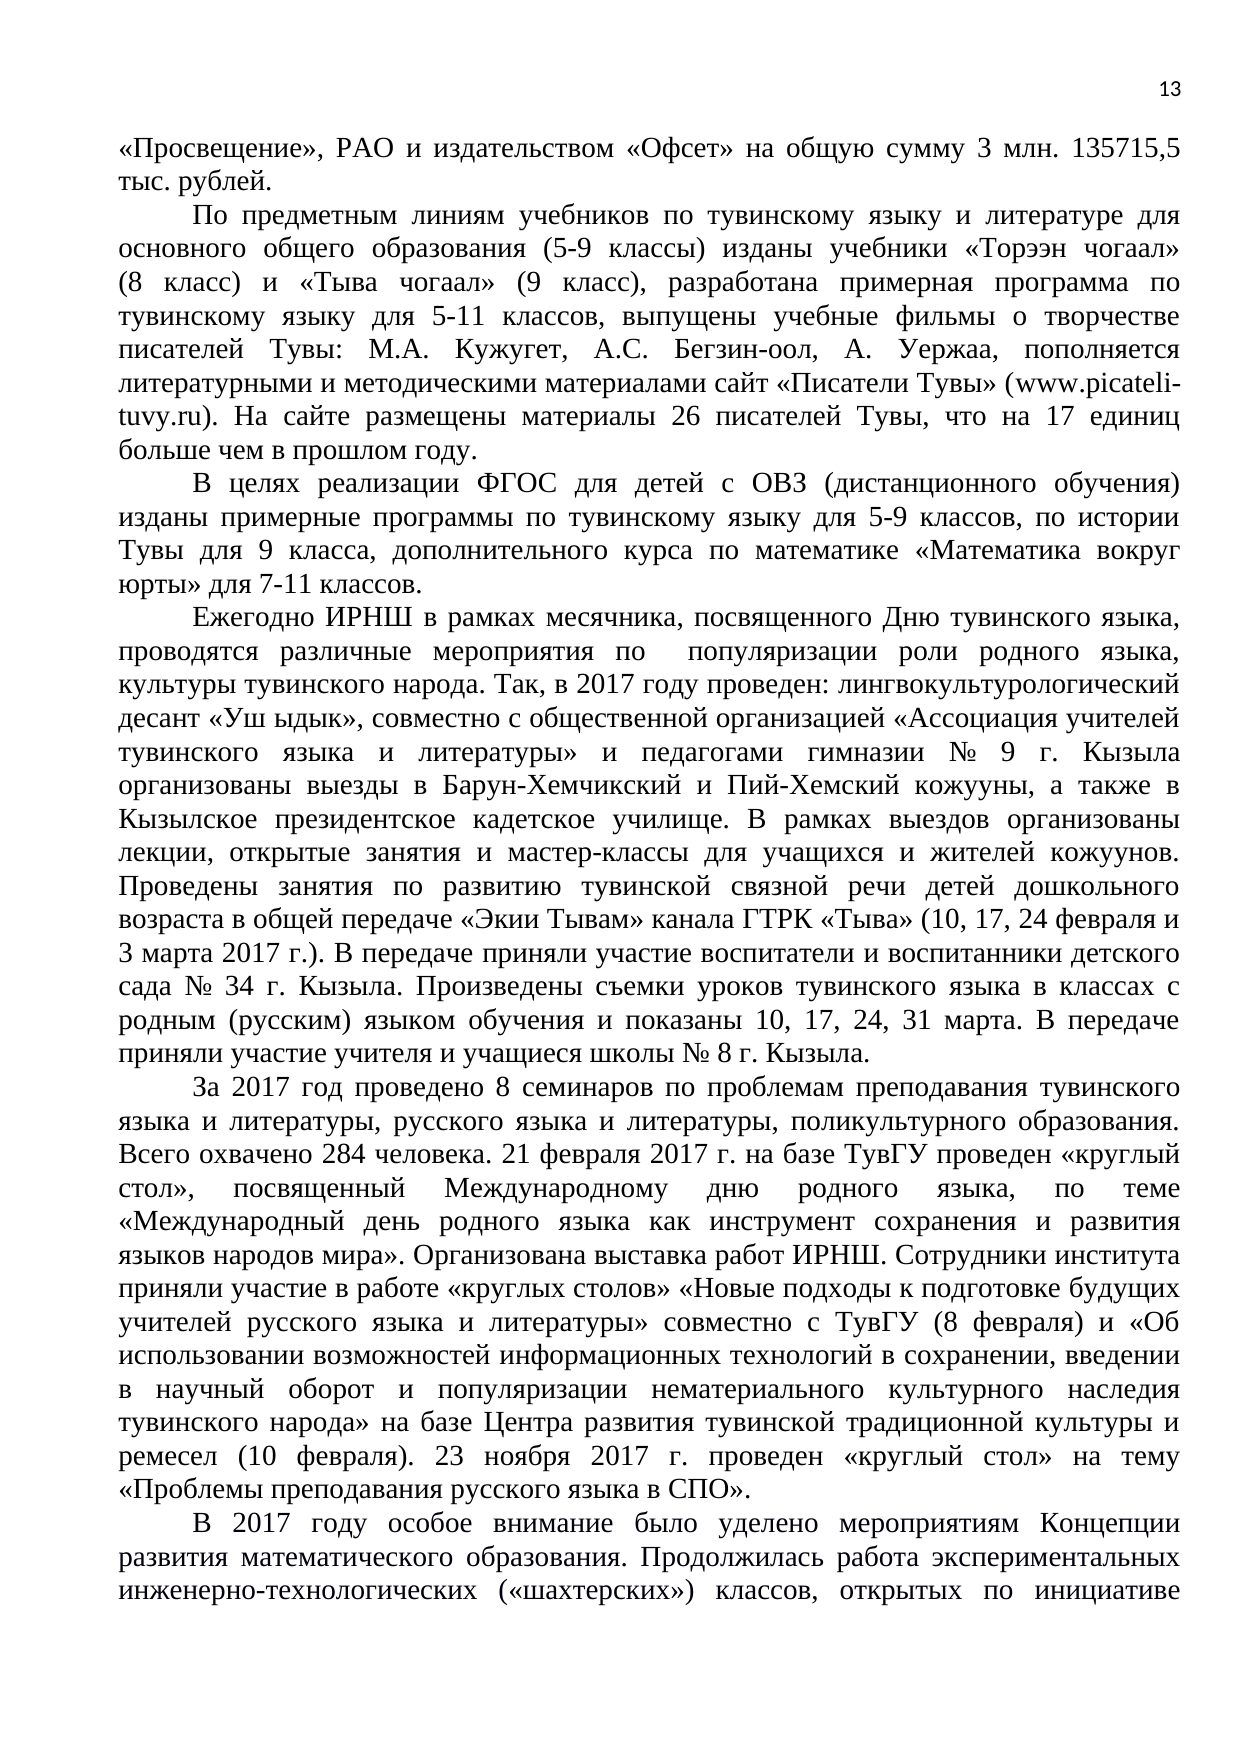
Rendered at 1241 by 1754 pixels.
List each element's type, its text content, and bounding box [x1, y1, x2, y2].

text По предметным линиям учебников по тувинскому языку и литературе для основного общего образования (5-9 классы) изданы учебники «Торээн чогаал» (8 класс) и «Тыва чогаал» (9 класс), разработана примерная программа по тувинскому языку для 5-11 классов, выпущены учебные фильмы о творчестве писателей Тувы: М.А. Кужугет, А.С. Бегзин-оол, А. Уержаа, пополняется литературными и методическими материалами сайт «Писатели Тувы» (www.picateli-tuvy.ru). На сайте размещены материалы 26 писателей Тувы, что на 17 единиц больше чем в прошлом году. [118, 197, 1181, 465]
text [118, 130, 1181, 197]
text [118, 1505, 1181, 1606]
text За 2017 год проведено 8 семинаров по проблемам преподавания тувинского языка и литературы, русского языка и литературы, поликультурного образования. Всего охвачено 284 человека. 21 февраля 2017 г. на базе ТувГУ проведен «круглый стол», посвященный Международному дню родного языка, по теме «Международный день родного языка как инструмент сохранения и развития языков народов мира». Организована выставка работ ИРНШ. Сотрудники института приняли участие в работе «круглых столов» «Новые подходы к подготовке будущих учителей русского языка и литературы» совместно с ТувГУ (8 февраля) и «Об использовании возможностей информационных технологий в сохранении, введении в научный оборот и популяризации нематериального культурного наследия тувинского народа» на базе Центра развития тувинской традиционной культуры и ремесел (10 февраля). 23 ноября 2017 г. проведен «круглый стол» на тему «Проблемы преподавания русского языка в СПО». [118, 1069, 1181, 1505]
text Ежегодно ИРНШ в рамках месячника, посвященного Дню тувинского языка, проводятся различные мероприятия по популяризации роли родного языка, культуры тувинского народа. Так, в 2017 году проведен: лингвокультурологический десант «Уш ыдык», совместно с общественной организацией «Ассоциация учителей тувинского языка и литературы» и педагогами гимназии № 9 г. Кызыла организованы выезды в Барун-Хемчикский и Пий-Хемский кожууны, а также в Кызылское президентское кадетское училище. В рамках выездов организованы лекции, открытые занятия и мастер-классы для учащихся и жителей кожуунов. Проведены занятия по развитию тувинской связной речи детей дошкольного возраста в общей передаче «Экии Тывам» канала ГТРК «Тыва» (10, 17, 24 февраля и 3 марта 2017 г.). В передаче приняли участие воспитатели и воспитанники детского сада № 34 г. Кызыла. Произведены съемки уроков тувинского языка в классах с родным (русским) языком обучения и показаны 10, 17, 24, 31 марта. В передаче приняли участие учителя и учащиеся школы № 8 г. Кызыла. [118, 599, 1181, 1069]
text В целях реализации ФГОС для детей с ОВЗ (дистанционного обучения) изданы примерные программы по тувинскому языку для 5-9 классов, по истории Тувы для 9 класса, дополнительного курса по математике «Математика вокруг юрты» для 7-11 классов. [118, 465, 1181, 599]
